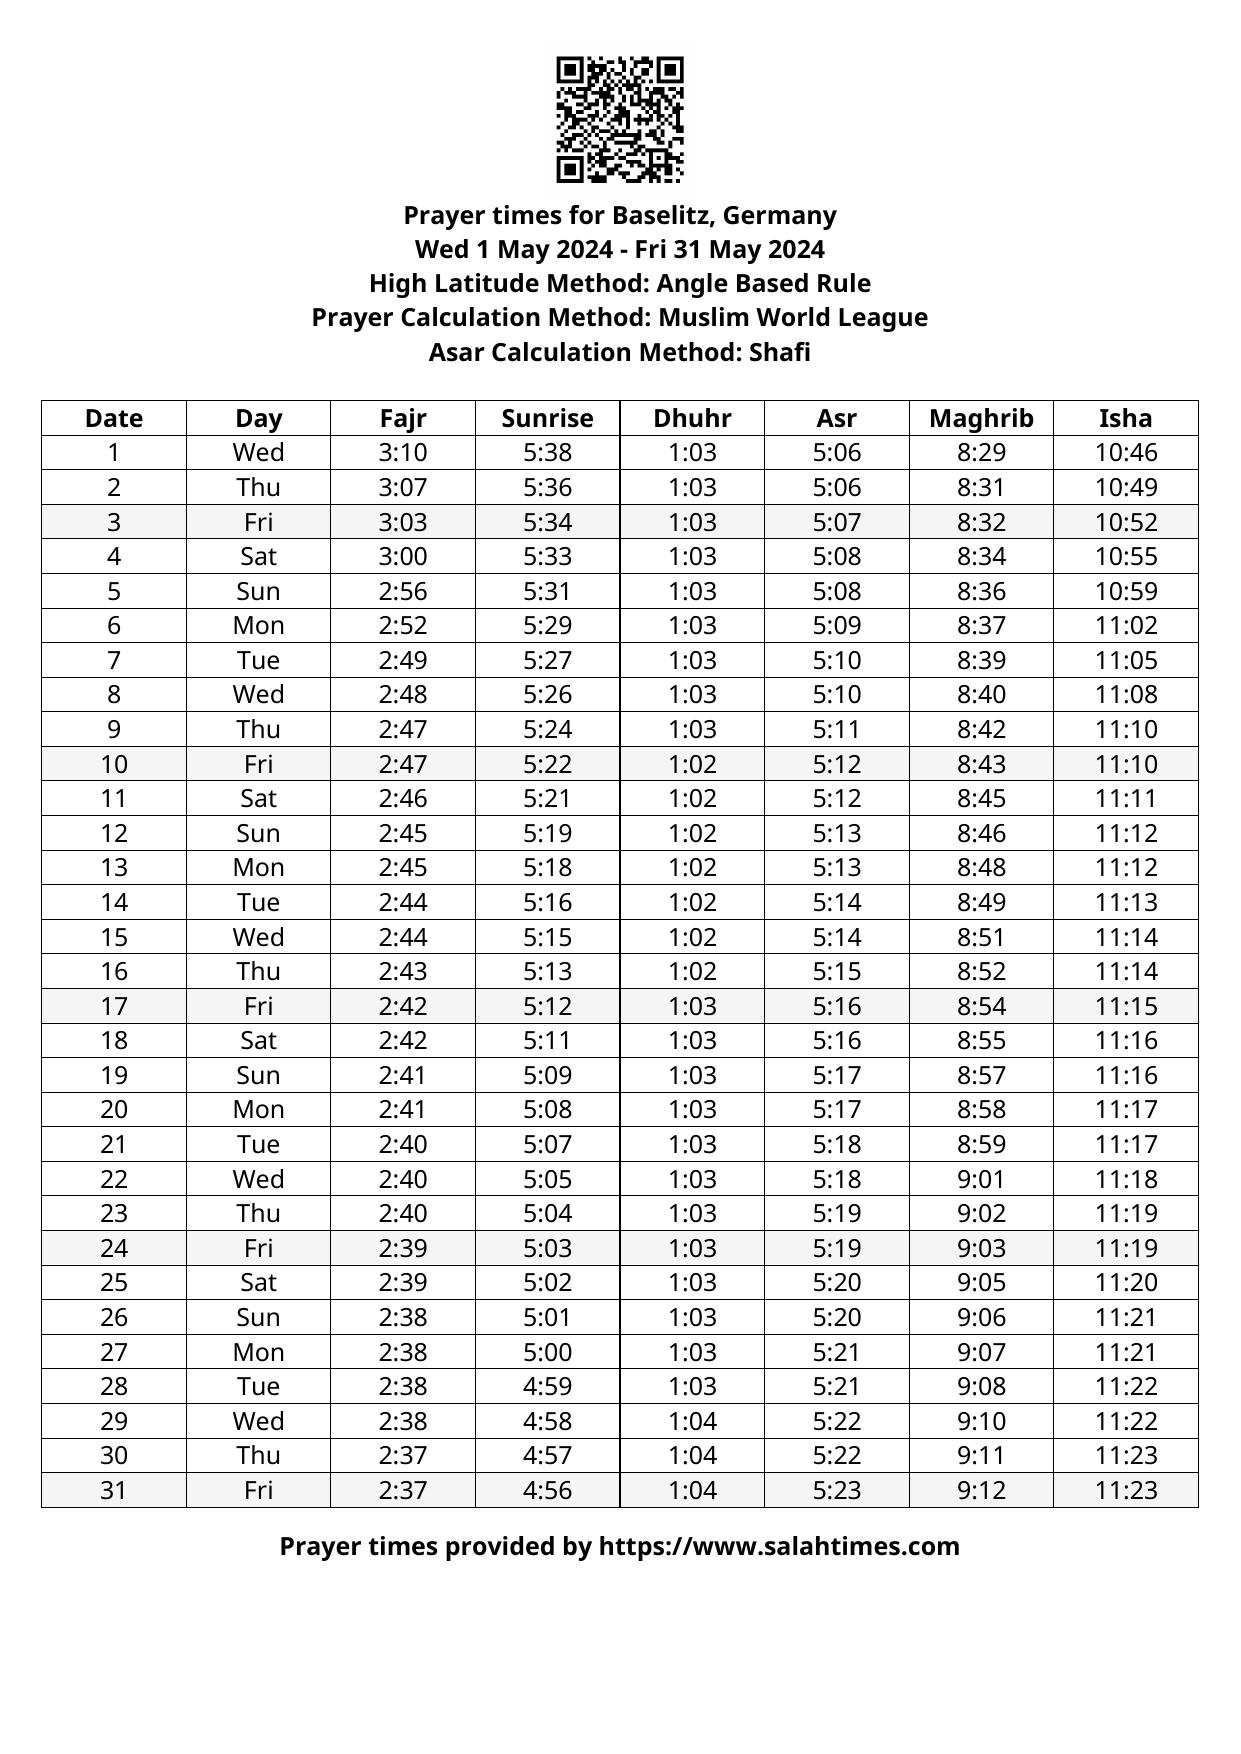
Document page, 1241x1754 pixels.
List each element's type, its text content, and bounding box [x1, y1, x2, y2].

table_cell 1:03 [621, 609, 764, 642]
table_cell 1:02 [621, 954, 764, 988]
table_cell 20 [42, 1093, 186, 1126]
table_header Asr [765, 401, 909, 434]
table_cell 2:42 [331, 1024, 475, 1057]
table_cell 3:00 [331, 539, 475, 573]
table_cell 4:56 [476, 1473, 619, 1507]
table_cell 2:41 [331, 1058, 475, 1092]
table_cell 8:39 [910, 643, 1053, 677]
table_cell Sat [187, 1266, 330, 1299]
table_cell 8:29 [910, 436, 1053, 469]
table_cell 24 [42, 1231, 186, 1264]
table_header Dhuhr [621, 401, 764, 434]
table_cell 28 [42, 1369, 186, 1403]
table_cell 3:07 [331, 470, 475, 504]
table_cell 5:11 [765, 712, 909, 746]
table_cell 5:27 [476, 643, 619, 677]
table_cell Tue [187, 885, 330, 919]
table_cell 10 [42, 747, 186, 780]
table_cell 1:03 [621, 539, 764, 573]
table_cell 1:03 [621, 989, 764, 1022]
table_cell 5:38 [476, 436, 619, 469]
table_cell 5:19 [765, 1196, 909, 1230]
table_cell 11:23 [1054, 1473, 1198, 1507]
table_cell 23 [42, 1196, 186, 1230]
table_cell 5:21 [476, 781, 619, 815]
table_cell 11:02 [1054, 609, 1198, 642]
table_cell 2:45 [331, 816, 475, 849]
table_cell 2:40 [331, 1162, 475, 1195]
table_cell Fri [187, 1473, 330, 1507]
table_cell 5:18 [476, 851, 619, 884]
table_cell 2 [42, 470, 186, 504]
table_cell 9:02 [910, 1196, 1053, 1230]
table_cell 5:20 [765, 1300, 909, 1334]
table_cell 8:49 [910, 885, 1053, 919]
table_cell 2:37 [331, 1439, 475, 1472]
table_cell 1:03 [621, 1300, 764, 1334]
table_cell 8:34 [910, 539, 1053, 573]
table_cell Sat [187, 781, 330, 815]
text Prayer Calculation Method: Muslim World League [42, 300, 1198, 334]
table_cell 5:07 [476, 1127, 619, 1161]
table_cell 8:51 [910, 920, 1053, 953]
table_cell 2:49 [331, 643, 475, 677]
table_cell 11:19 [1054, 1231, 1198, 1264]
table_cell 2:38 [331, 1335, 475, 1368]
table_cell 1:03 [621, 470, 764, 504]
table_cell 11:14 [1054, 920, 1198, 953]
table_cell 5:36 [476, 470, 619, 504]
table_cell 11:19 [1054, 1196, 1198, 1230]
table_cell 1 [42, 436, 186, 469]
table_cell 2:47 [331, 712, 475, 746]
table_cell 2:45 [331, 851, 475, 884]
table_cell 8:57 [910, 1058, 1053, 1092]
table_cell 8:31 [910, 470, 1053, 504]
table_cell 5:13 [476, 954, 619, 988]
table_cell 5:15 [765, 954, 909, 988]
table_cell 1:03 [621, 1162, 764, 1195]
table_cell Wed [187, 436, 330, 469]
table_cell 5:14 [765, 885, 909, 919]
table_cell 1:03 [621, 1058, 764, 1092]
table_cell 11:08 [1054, 678, 1198, 711]
table_cell 1:04 [621, 1473, 764, 1507]
table_cell Tue [187, 1369, 330, 1403]
table_cell Sun [187, 1300, 330, 1334]
table_cell 3 [42, 505, 186, 538]
table_cell 5:08 [765, 574, 909, 607]
table_cell 9:10 [910, 1404, 1053, 1437]
table_cell 11:20 [1054, 1266, 1198, 1299]
table_cell 5:10 [765, 643, 909, 677]
table_cell 10:49 [1054, 470, 1198, 504]
table_cell 26 [42, 1300, 186, 1334]
table_cell 1:03 [621, 1335, 764, 1368]
table_cell Wed [187, 1162, 330, 1195]
table_cell 5:01 [476, 1300, 619, 1334]
table_cell 5:13 [765, 851, 909, 884]
table_cell Sun [187, 574, 330, 607]
table_cell 11:23 [1054, 1439, 1198, 1472]
table_cell Sat [187, 539, 330, 573]
table_cell 5:06 [765, 470, 909, 504]
table_cell 5:05 [476, 1162, 619, 1195]
table_cell 1:02 [621, 920, 764, 953]
table_cell Sun [187, 1058, 330, 1092]
table_cell 11:16 [1054, 1058, 1198, 1092]
table_cell 11:13 [1054, 885, 1198, 919]
table_cell 11:17 [1054, 1127, 1198, 1161]
table_cell 9:12 [910, 1473, 1053, 1507]
table_cell 1:03 [621, 1127, 764, 1161]
table_cell 27 [42, 1335, 186, 1368]
table_cell Thu [187, 954, 330, 988]
table_cell 5:19 [476, 816, 619, 849]
table_cell Sun [187, 816, 330, 849]
table_cell 14 [42, 885, 186, 919]
table_cell 4 [42, 539, 186, 573]
table_cell 5:22 [476, 747, 619, 780]
table_cell 11:22 [1054, 1404, 1198, 1437]
table_cell 5:12 [476, 989, 619, 1022]
table_cell 11:18 [1054, 1162, 1198, 1195]
text High Latitude Method: Angle Based Rule [42, 266, 1198, 300]
table_cell Mon [187, 1335, 330, 1368]
table_cell 2:48 [331, 678, 475, 711]
table_cell 2:46 [331, 781, 475, 815]
table_cell 1:03 [621, 643, 764, 677]
table_cell 5:21 [765, 1369, 909, 1403]
table_cell 5:10 [765, 678, 909, 711]
table_cell 5 [42, 574, 186, 607]
table_header Sunrise [476, 401, 619, 434]
table_cell 5:33 [476, 539, 619, 573]
table_header Maghrib [910, 401, 1053, 434]
table_cell 9:05 [910, 1266, 1053, 1299]
table_cell 8:55 [910, 1024, 1053, 1057]
table_cell Wed [187, 920, 330, 953]
table_cell 2:40 [331, 1127, 475, 1161]
table_cell 11:10 [1054, 747, 1198, 780]
table_cell Wed [187, 1404, 330, 1437]
table_cell Fri [187, 505, 330, 538]
table_cell 4:58 [476, 1404, 619, 1437]
table_cell 5:19 [765, 1231, 909, 1264]
table_cell 5:29 [476, 609, 619, 642]
table_cell 5:17 [765, 1058, 909, 1092]
table_cell 5:07 [765, 505, 909, 538]
table_cell 9:06 [910, 1300, 1053, 1334]
table_cell 19 [42, 1058, 186, 1092]
table_header Day [187, 401, 330, 434]
table_cell 2:43 [331, 954, 475, 988]
table_cell 5:20 [765, 1266, 909, 1299]
table_cell Tue [187, 643, 330, 677]
table_cell 8:42 [910, 712, 1053, 746]
table_cell 3:10 [331, 436, 475, 469]
table_cell Thu [187, 1196, 330, 1230]
table_cell 11:21 [1054, 1300, 1198, 1334]
table_cell 5:17 [765, 1093, 909, 1126]
table_cell 15 [42, 920, 186, 953]
table_cell 5:16 [765, 1024, 909, 1057]
text Prayer times provided by https://www.salahtimes.com [42, 1528, 1198, 1563]
table_cell 1:02 [621, 851, 764, 884]
table_cell 5:26 [476, 678, 619, 711]
table_cell 10:59 [1054, 574, 1198, 607]
table_cell 5:18 [765, 1162, 909, 1195]
table_cell 8:52 [910, 954, 1053, 988]
table_cell 2:44 [331, 920, 475, 953]
table_cell 16 [42, 954, 186, 988]
table_cell 10:52 [1054, 505, 1198, 538]
table_cell 11:12 [1054, 816, 1198, 849]
table_cell 29 [42, 1404, 186, 1437]
table_cell Wed [187, 678, 330, 711]
table_cell 8:58 [910, 1093, 1053, 1126]
table_cell 2:38 [331, 1300, 475, 1334]
table_cell Sat [187, 1024, 330, 1057]
table_cell 5:31 [476, 574, 619, 607]
table_cell Mon [187, 609, 330, 642]
table_cell 1:03 [621, 574, 764, 607]
table_cell 2:41 [331, 1093, 475, 1126]
table_cell 5:08 [476, 1093, 619, 1126]
table_cell 5:02 [476, 1266, 619, 1299]
table_cell 5:15 [476, 920, 619, 953]
table_cell 5:21 [765, 1335, 909, 1368]
table_cell 1:04 [621, 1439, 764, 1472]
table_cell Fri [187, 1231, 330, 1264]
table_cell 9:03 [910, 1231, 1053, 1264]
table_cell 5:16 [476, 885, 619, 919]
table_cell 8:36 [910, 574, 1053, 607]
table_cell 5:16 [765, 989, 909, 1022]
table_cell 1:02 [621, 781, 764, 815]
table_cell 5:14 [765, 920, 909, 953]
table_cell 1:04 [621, 1404, 764, 1437]
table_cell 25 [42, 1266, 186, 1299]
table_header Isha [1054, 401, 1198, 434]
table_cell 1:03 [621, 1024, 764, 1057]
table_cell 11:12 [1054, 851, 1198, 884]
table_cell 1:03 [621, 678, 764, 711]
table_cell 11:15 [1054, 989, 1198, 1022]
table_cell 11:14 [1054, 954, 1198, 988]
table_cell 4:57 [476, 1439, 619, 1472]
table_cell Thu [187, 470, 330, 504]
table_cell 1:03 [621, 436, 764, 469]
table_cell 8:46 [910, 816, 1053, 849]
table_cell Mon [187, 851, 330, 884]
table_cell 10:55 [1054, 539, 1198, 573]
table_cell 1:03 [621, 1093, 764, 1126]
table_cell 6 [42, 609, 186, 642]
table_cell 8:37 [910, 609, 1053, 642]
table_cell 8:43 [910, 747, 1053, 780]
table_cell 13 [42, 851, 186, 884]
table_cell 1:02 [621, 885, 764, 919]
table_cell 18 [42, 1024, 186, 1057]
table_cell 5:09 [765, 609, 909, 642]
table_cell 5:22 [765, 1404, 909, 1437]
table_cell 3:03 [331, 505, 475, 538]
table_cell 5:13 [765, 816, 909, 849]
table_cell 2:38 [331, 1369, 475, 1403]
table_cell Mon [187, 1093, 330, 1126]
table_cell 8:59 [910, 1127, 1053, 1161]
table_cell 2:39 [331, 1266, 475, 1299]
table_cell 1:02 [621, 816, 764, 849]
table_cell 5:11 [476, 1024, 619, 1057]
table_cell 12 [42, 816, 186, 849]
table_cell 5:08 [765, 539, 909, 573]
table_header Fajr [331, 401, 475, 434]
picture [542, 41, 699, 198]
text Prayer times for Baselitz, Germany [42, 198, 1198, 232]
table_cell 7 [42, 643, 186, 677]
table_cell 10:46 [1054, 436, 1198, 469]
table_cell 2:38 [331, 1404, 475, 1437]
table_cell 1:03 [621, 1231, 764, 1264]
table_cell Thu [187, 712, 330, 746]
table_cell 4:59 [476, 1369, 619, 1403]
table_cell 31 [42, 1473, 186, 1507]
table_cell 8:45 [910, 781, 1053, 815]
table_cell 5:18 [765, 1127, 909, 1161]
table_cell 5:22 [765, 1439, 909, 1472]
table_header Date [42, 401, 186, 434]
table_cell 1:03 [621, 1196, 764, 1230]
table_cell 1:03 [621, 712, 764, 746]
table_cell 2:39 [331, 1231, 475, 1264]
table_cell 8:40 [910, 678, 1053, 711]
table_cell 11:21 [1054, 1335, 1198, 1368]
table_cell Fri [187, 989, 330, 1022]
table_cell 11:11 [1054, 781, 1198, 815]
table_cell 5:00 [476, 1335, 619, 1368]
table_cell 5:34 [476, 505, 619, 538]
table_cell 2:40 [331, 1196, 475, 1230]
table_cell 1:03 [621, 505, 764, 538]
table_cell 22 [42, 1162, 186, 1195]
table_cell 2:44 [331, 885, 475, 919]
table_cell 5:06 [765, 436, 909, 469]
table_cell 5:09 [476, 1058, 619, 1092]
table_cell 21 [42, 1127, 186, 1161]
table_cell 17 [42, 989, 186, 1022]
table_cell 9:07 [910, 1335, 1053, 1368]
table_cell 5:12 [765, 747, 909, 780]
table_cell 2:47 [331, 747, 475, 780]
table_cell 5:24 [476, 712, 619, 746]
table_cell 8 [42, 678, 186, 711]
table_cell 8:54 [910, 989, 1053, 1022]
table_cell 11 [42, 781, 186, 815]
table_cell 5:03 [476, 1231, 619, 1264]
table_cell 11:17 [1054, 1093, 1198, 1126]
table_cell 8:32 [910, 505, 1053, 538]
table_cell 2:37 [331, 1473, 475, 1507]
table_cell 11:22 [1054, 1369, 1198, 1403]
text Wed 1 May 2024 - Fri 31 May 2024 [42, 232, 1198, 266]
table_cell 9:01 [910, 1162, 1053, 1195]
table_cell 2:42 [331, 989, 475, 1022]
table_cell Thu [187, 1439, 330, 1472]
table_cell 11:05 [1054, 643, 1198, 677]
table_cell 2:52 [331, 609, 475, 642]
table_cell 9:08 [910, 1369, 1053, 1403]
table_cell Tue [187, 1127, 330, 1161]
text Asar Calculation Method: Shafi [42, 334, 1198, 368]
table_cell 2:56 [331, 574, 475, 607]
table_cell 8:48 [910, 851, 1053, 884]
table_cell Fri [187, 747, 330, 780]
table_cell 5:23 [765, 1473, 909, 1507]
table_cell 30 [42, 1439, 186, 1472]
table_cell 1:03 [621, 1266, 764, 1299]
table_cell 5:12 [765, 781, 909, 815]
table_cell 1:03 [621, 1369, 764, 1403]
table_cell 1:02 [621, 747, 764, 780]
table_cell 9 [42, 712, 186, 746]
table_cell 11:10 [1054, 712, 1198, 746]
table_cell 9:11 [910, 1439, 1053, 1472]
table_cell 11:16 [1054, 1024, 1198, 1057]
table_cell 5:04 [476, 1196, 619, 1230]
